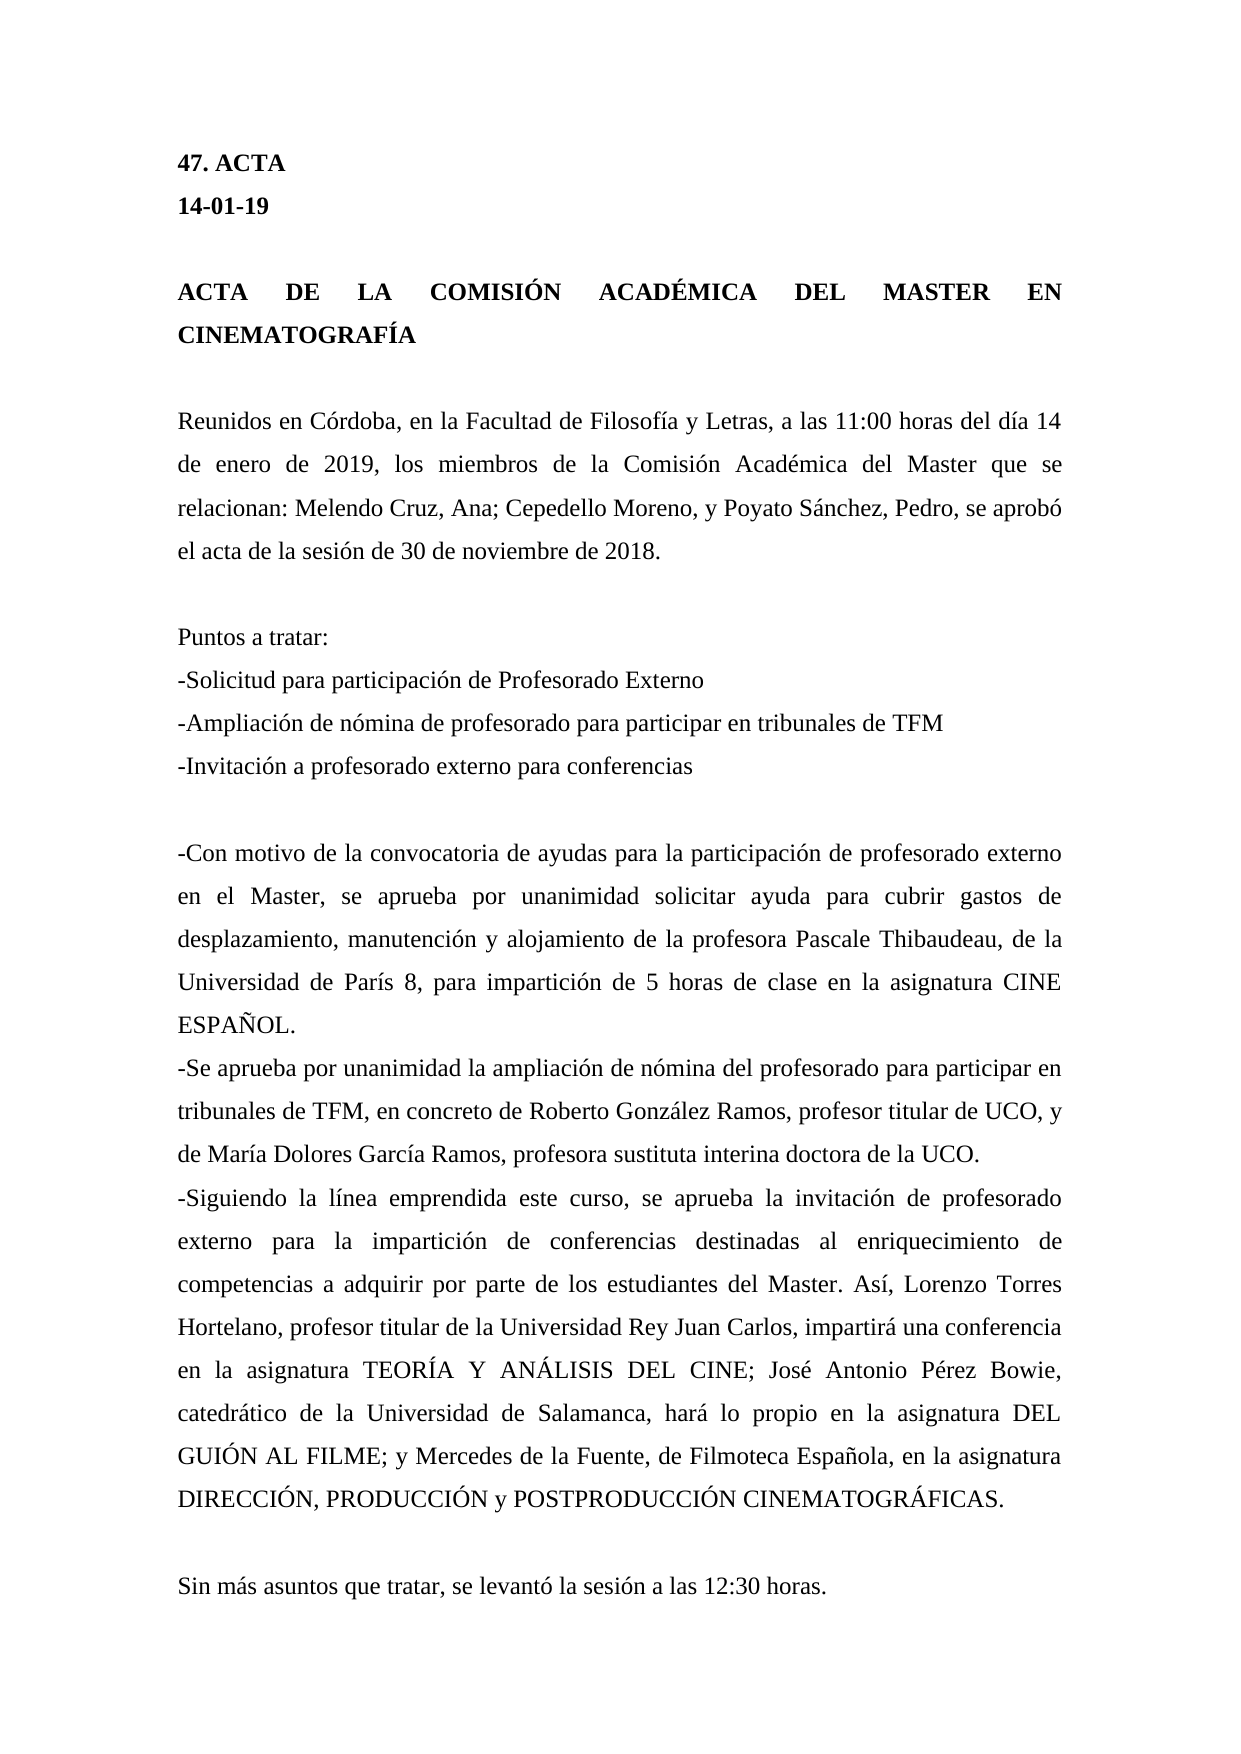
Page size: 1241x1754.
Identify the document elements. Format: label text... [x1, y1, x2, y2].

text ACTA DE LA COMISIÓN ACADÉMICA DEL MASTER EN CINEMATOGRAFÍA [177, 277, 1063, 349]
text -Invitación a profesorado externo para conferencias [177, 751, 1063, 780]
text 14-01-19 [177, 191, 1063, 219]
text -Solicitud para participación de Profesorado Externo [177, 665, 1063, 694]
text Sin más asuntos que tratar, se levantó la sesión a las 12:30 horas. [177, 1571, 1063, 1599]
text Puntos a tratar: [177, 622, 1063, 651]
text -Con motivo de la convocatoria de ayudas para la participación de profesorado externo en el Master, se aprueba por unanimidad solicitar ayuda para cubrir gastos de desplazamiento, manutención y alojamiento de la profesora Pascale Thibaudeau, de la Universidad de París 8, para impartición de 5 horas de clase en la asignatura CINE ESPAÑOL. [177, 838, 1063, 1039]
text -Ampliación de nómina de profesorado para participar en tribunales de TFM [177, 708, 1063, 737]
text -Siguiendo la línea emprendida este curso, se aprueba la invitación de profesorado externo para la impartición de conferencias destinadas al enriquecimiento de competencias a adquirir por parte de los estudiantes del Master. Así, Lorenzo Torres Hortelano, profesor titular de la Universidad Rey Juan Carlos, impartirá una conferencia en la asignatura TEORÍA Y ANÁLISIS DEL CINE; José Antonio Pérez Bowie, catedrático de la Universidad de Salamanca, hará lo propio en la asignatura DEL GUIÓN AL FILME; y Mercedes de la Fuente, de Filmoteca Española, en la asignatura DIRECCIÓN, PRODUCCIÓN y POSTPRODUCCIÓN CINEMATOGRÁFICAS. [177, 1183, 1063, 1513]
text 47. ACTA [177, 148, 1063, 176]
text Reunidos en Córdoba, en la Facultad de Filosofía y Letras, a las 11:00 horas del día 14 de enero de 2019, los miembros de la Comisión Académica del Master que se relacionan: Melendo Cruz, Ana; Cepedello Moreno, y Poyato Sánchez, Pedro, se aprobó el acta de la sesión de 30 de noviembre de 2018. [177, 406, 1063, 564]
text -Se aprueba por unanimidad la ampliación de nómina del profesorado para participar en tribunales de TFM, en concreto de Roberto González Ramos, profesor titular de UCO, y de María Dolores García Ramos, profesora sustituta interina doctora de la UCO. [177, 1053, 1063, 1168]
